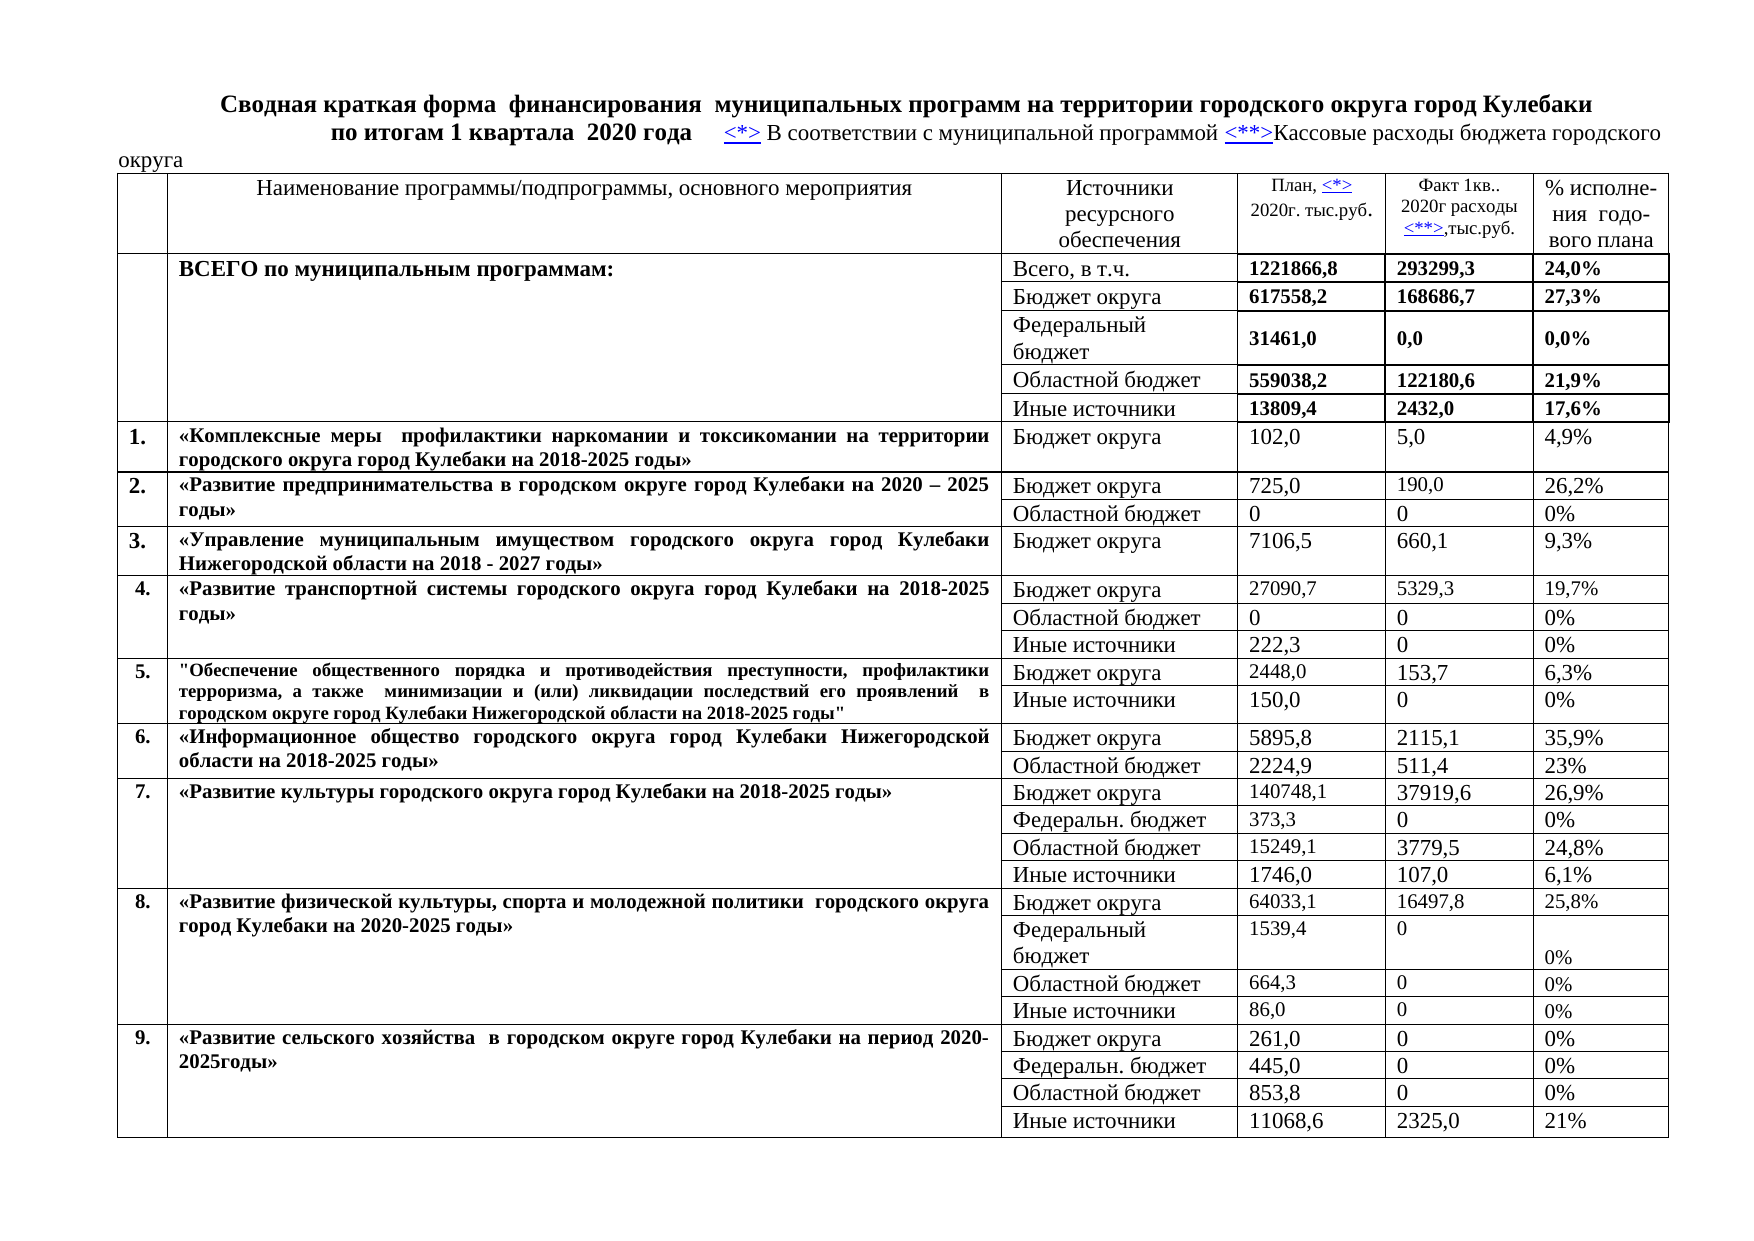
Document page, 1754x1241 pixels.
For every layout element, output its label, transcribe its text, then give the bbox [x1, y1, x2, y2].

table_cell 140748,1 [1238, 779, 1385, 805]
table_cell 6,3% [1534, 659, 1668, 685]
table_cell Бюджет округа [1002, 527, 1237, 575]
table_cell 0% [1534, 631, 1668, 657]
table_cell Иные источники [1002, 631, 1237, 657]
table_cell 9,3% [1534, 527, 1668, 575]
table_cell 26,9% [1534, 779, 1668, 805]
table_cell 24,8% [1534, 834, 1668, 860]
table_cell 617558,2 [1238, 283, 1384, 309]
table_cell 0 [1386, 500, 1533, 526]
table_cell 222,3 [1238, 631, 1385, 657]
table_cell 21% [1534, 1107, 1668, 1137]
table_cell 37919,6 [1386, 779, 1533, 805]
table_cell [118, 254, 167, 421]
table_cell 102,0 [1238, 423, 1385, 471]
table_cell «Развитие предпринимательства в городском округе город Кулебаки на 2020 – 2025 годы» [168, 473, 1001, 526]
table_header Наименование программы/подпрограммы, основного мероприятия [168, 174, 1001, 253]
table_header % исполне-ния годо-вого плана [1534, 174, 1668, 253]
table_cell ВСЕГО по муниципальным программам: [168, 254, 1001, 421]
table_cell 6. [118, 724, 167, 778]
table_cell 0% [1534, 500, 1668, 526]
table_cell 5329,3 [1386, 576, 1533, 603]
table_cell 0 [1386, 970, 1533, 996]
table_cell «Информационное общество городского округа город Кулебаки Нижегородской области на 2018-2025 годы» [168, 724, 1001, 778]
table_cell Федеральн. бюджет [1002, 1052, 1237, 1078]
table_cell 0,0 [1386, 312, 1532, 364]
table_cell 3779,5 [1386, 834, 1533, 860]
table_cell Областной бюджет [1002, 365, 1237, 393]
table_cell 660,1 [1386, 527, 1533, 575]
table_cell 0% [1534, 1052, 1668, 1078]
table_cell 293299,3 [1386, 255, 1532, 281]
table_cell Иные источники [1002, 861, 1237, 888]
table_cell 11068,6 [1238, 1107, 1385, 1137]
table_cell 9. [118, 1025, 167, 1137]
table_cell 27,3% [1534, 283, 1668, 309]
table_cell 31461,0 [1238, 312, 1384, 364]
table_cell 0% [1534, 970, 1668, 996]
table_cell 6,1% [1534, 861, 1668, 888]
table_cell 13809,4 [1238, 395, 1384, 421]
table_cell Бюджет округа [1002, 422, 1237, 471]
table_cell Бюджет округа [1002, 576, 1237, 603]
table_cell Всего, в т.ч. [1002, 254, 1237, 281]
table_header План, <*> 2020г. тыс.руб. [1238, 174, 1385, 253]
table_cell Бюджет округа [1002, 889, 1237, 915]
table_cell 0% [1534, 1025, 1668, 1051]
table_cell «Развитие транспортной системы городского округа город Кулебаки на 2018-2025 годы» [168, 576, 1001, 657]
table_cell 3. [118, 527, 167, 575]
table_cell Федеральный бюджет [1002, 311, 1237, 364]
table_header Факт 1кв.. 2020г расходы <**>,тыс.руб. [1386, 174, 1533, 253]
table_cell 0% [1534, 916, 1668, 969]
table_cell 27090,7 [1238, 576, 1385, 603]
table_cell 0 [1238, 604, 1385, 630]
table_cell 4,9% [1534, 423, 1668, 471]
table_cell 261,0 [1238, 1025, 1385, 1051]
table_cell Областной бюджет [1002, 970, 1237, 996]
table_cell «Управление муниципальным имуществом городского округа город Кулебаки Нижегородской области на 2018 - 2027 годы» [168, 527, 1001, 575]
table_cell Федеральный бюджет [1002, 916, 1237, 969]
text по итогам 1 квартала 2020 года <*> В соответствии с муниципальной программой <**>Кассовые расходы бюджета городского округа [118, 117, 1695, 172]
table_cell Бюджет округа [1002, 473, 1237, 499]
table_cell 122180,6 [1386, 366, 1532, 393]
table_cell 0 [1386, 1025, 1533, 1051]
table_cell 4. [118, 576, 167, 657]
table_cell 0 [1238, 500, 1385, 526]
table_cell 725,0 [1238, 473, 1385, 499]
table_cell Областной бюджет [1002, 1079, 1237, 1106]
table_cell 7106,5 [1238, 527, 1385, 575]
table_header Источники ресурсного обеспечения [1002, 174, 1237, 253]
table_cell 664,3 [1238, 970, 1385, 996]
table_cell 21,9% [1534, 366, 1668, 393]
table_cell 8. [118, 889, 167, 1023]
table_cell Областной бюджет [1002, 834, 1237, 860]
table_cell 0% [1534, 806, 1668, 833]
table_cell 373,3 [1238, 806, 1385, 833]
table_cell 17,6% [1534, 395, 1668, 421]
table_cell Областной бюджет [1002, 604, 1237, 630]
table_cell 2115,1 [1386, 724, 1533, 751]
table_cell Иные источники [1002, 394, 1237, 421]
table_cell Бюджет округа [1002, 282, 1237, 309]
table_cell 15249,1 [1238, 834, 1385, 860]
table_cell Иные источники [1002, 1107, 1237, 1137]
table_cell 2448,0 [1238, 659, 1385, 685]
table_cell «Развитие культуры городского округа город Кулебаки на 2018-2025 годы» [168, 779, 1001, 888]
table_cell 107,0 [1386, 861, 1533, 888]
table_cell 190,0 [1386, 473, 1533, 499]
table_cell 16497,8 [1386, 889, 1533, 915]
table_cell 511,4 [1386, 752, 1533, 778]
table_cell 5,0 [1386, 423, 1533, 471]
table_cell 5895,8 [1238, 724, 1385, 751]
table_cell 0 [1386, 1052, 1533, 1078]
table_cell 2432,0 [1386, 395, 1532, 421]
table_cell 0 [1386, 916, 1533, 969]
table_cell 0% [1534, 997, 1668, 1023]
table_cell Бюджет округа [1002, 659, 1237, 685]
table_cell Областной бюджет [1002, 500, 1237, 526]
table_cell 0 [1386, 1079, 1533, 1106]
table_cell 0 [1386, 997, 1533, 1023]
table_cell 2325,0 [1386, 1107, 1533, 1137]
table_cell 7. [118, 779, 167, 888]
table_cell Бюджет округа [1002, 1025, 1237, 1051]
table_cell 2. [118, 473, 167, 526]
table_cell 0% [1534, 1079, 1668, 1106]
table_cell 559038,2 [1238, 366, 1384, 393]
table_cell 0 [1386, 604, 1533, 630]
table_cell 150,0 [1238, 686, 1385, 723]
table_cell 0 [1386, 806, 1533, 833]
table_cell 168686,7 [1386, 283, 1532, 309]
table_cell 1. [118, 422, 167, 471]
table_cell "Обеспечение общественного порядка и противодействия преступности, профилактики терроризма, а также минимизации и (или) ликвидации последствий его проявлений в городском округе город Кулебаки Нижегородской области на 2018-2025 годы" [168, 659, 1001, 723]
table_cell 25,8% [1534, 889, 1668, 915]
table_cell Бюджет округа [1002, 779, 1237, 805]
table_cell «Развитие сельского хозяйства в городском округе город Кулебаки на период 2020-2025годы» [168, 1025, 1001, 1137]
table_cell Иные источники [1002, 997, 1237, 1023]
table_cell 24,0% [1534, 255, 1668, 281]
table_cell 23% [1534, 752, 1668, 778]
table_cell Бюджет округа [1002, 724, 1237, 751]
table_cell 853,8 [1238, 1079, 1385, 1106]
table_cell 0,0% [1534, 312, 1668, 364]
table_cell 445,0 [1238, 1052, 1385, 1078]
table_cell 86,0 [1238, 997, 1385, 1023]
table_cell Федеральн. бюджет [1002, 806, 1237, 833]
table_cell 35,9% [1534, 724, 1668, 751]
table_cell 0 [1386, 686, 1533, 723]
table_cell Иные источники [1002, 686, 1237, 723]
table_cell 153,7 [1386, 659, 1533, 685]
table_cell 64033,1 [1238, 889, 1385, 915]
table_cell 1221866,8 [1238, 255, 1384, 281]
table_cell 26,2% [1534, 473, 1668, 499]
table_cell 2224,9 [1238, 752, 1385, 778]
table_cell 5. [118, 659, 167, 723]
table_cell Областной бюджет [1002, 752, 1237, 778]
table_cell 1746,0 [1238, 861, 1385, 888]
text Сводная краткая форма финансирования муниципальных программ на территории городского округа город Кулебаки [118, 89, 1695, 117]
table_cell 0% [1534, 686, 1668, 723]
table_cell «Комплексные меры профилактики наркомании и токсикомании на территории городского округа город Кулебаки на 2018-2025 годы» [168, 422, 1001, 471]
table_cell 19,7% [1534, 576, 1668, 603]
table_cell 1539,4 [1238, 916, 1385, 969]
table_cell 0% [1534, 604, 1668, 630]
table_cell 0 [1386, 631, 1533, 657]
table_header [118, 174, 167, 253]
table_cell «Развитие физической культуры, спорта и молодежной политики городского округа город Кулебаки на 2020-2025 годы» [168, 889, 1001, 1023]
